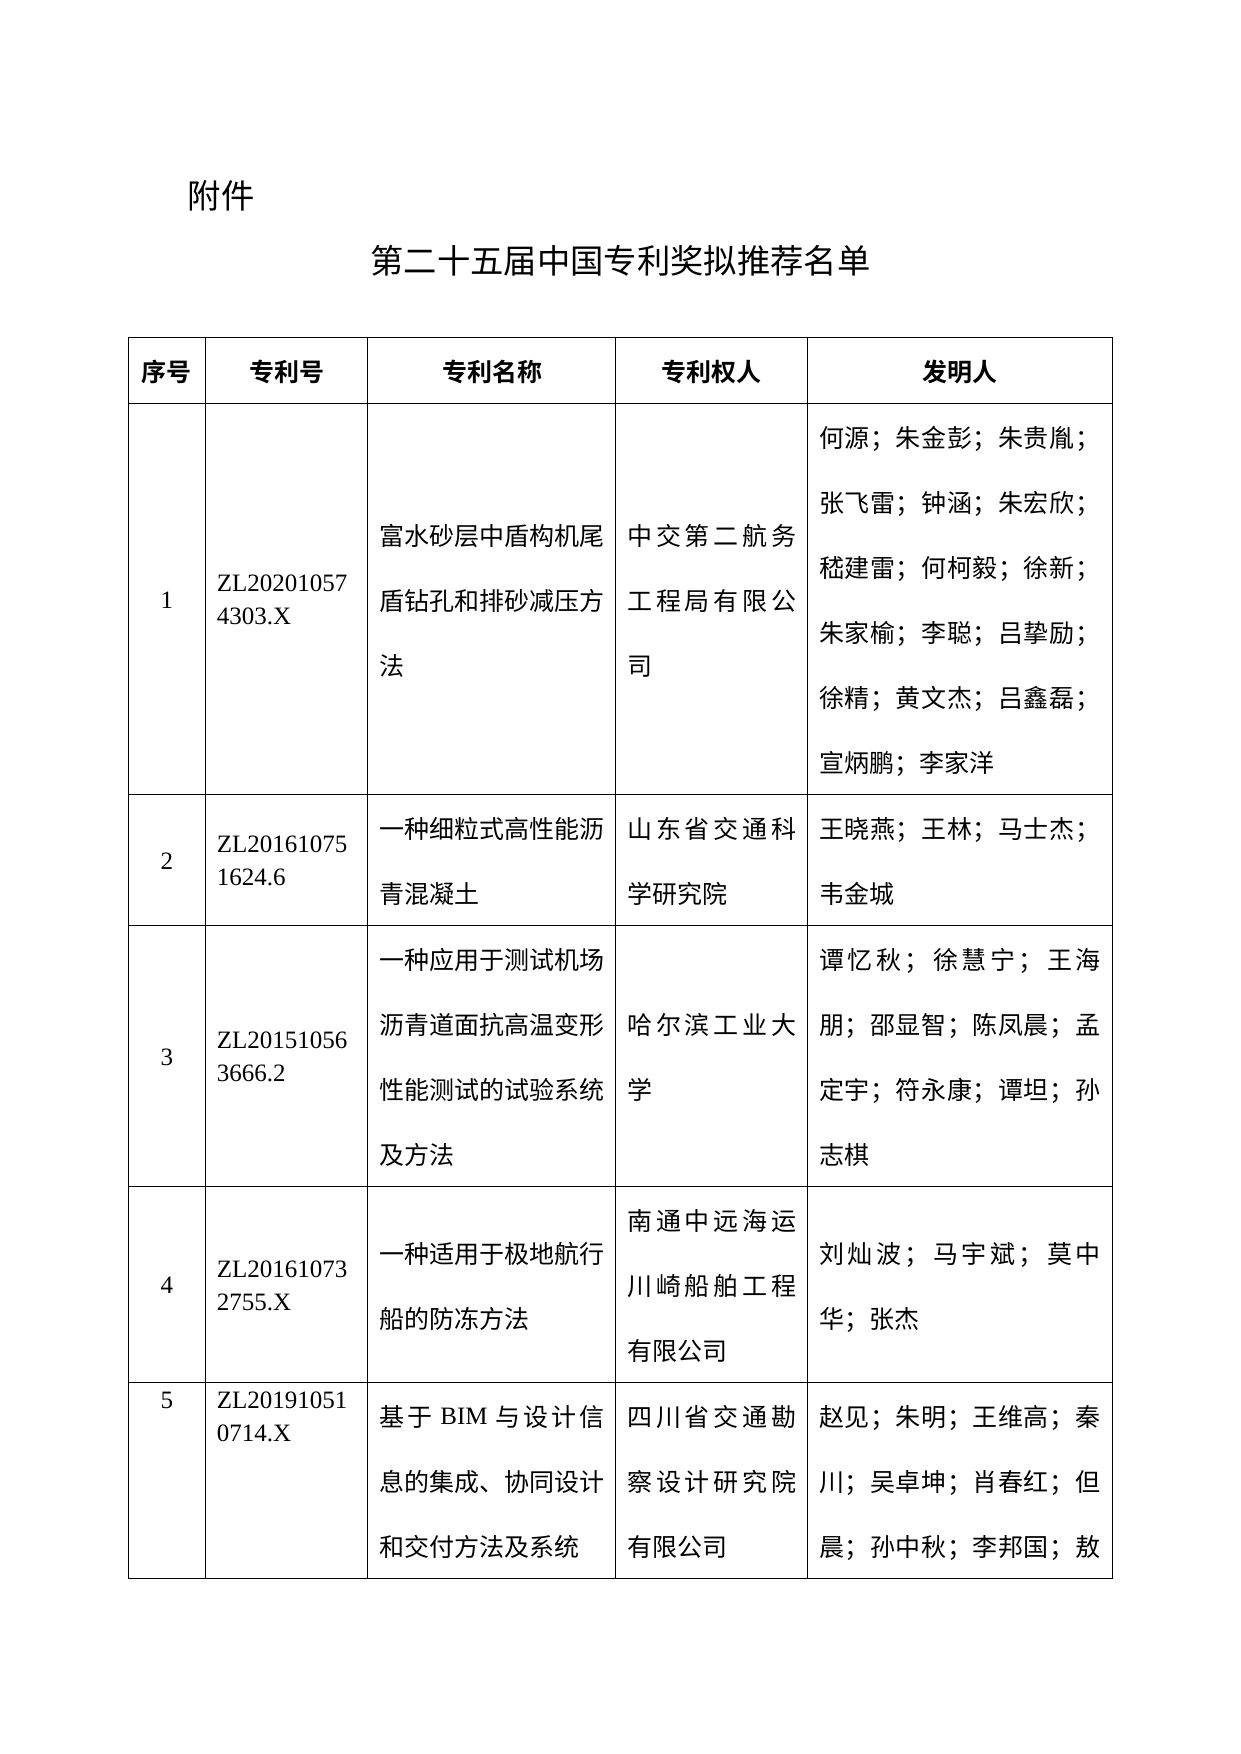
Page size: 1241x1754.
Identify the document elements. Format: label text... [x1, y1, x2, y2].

table_cell 一种细粒式高性能沥青混凝土 [368, 795, 615, 925]
table_cell 3 [129, 926, 205, 1186]
table_cell ZL201510563666.2 [206, 926, 367, 1186]
table_cell 一种适用于极地航行船的防冻方法 [368, 1187, 615, 1382]
table_cell ZL202010574303.X [206, 404, 367, 794]
table_cell 谭忆秋；徐慧宁；王海朋；邵显智；陈凤晨；孟定宇；符永康；谭坦；孙志棋 [808, 926, 1112, 1186]
table_cell 南通中远海运川崎船舶工程有限公司 [616, 1187, 807, 1382]
text 第二十五届中国专利奖拟推荐名单 [187, 227, 1053, 292]
table_cell 2 [129, 795, 205, 925]
table_cell ZL201610751624.6 [206, 795, 367, 925]
table_cell 中交第二航务工程局有限公司 [616, 404, 807, 794]
table_cell 王晓燕；王林；马士杰；韦金城 [808, 795, 1112, 925]
table_cell 1 [129, 404, 205, 794]
table_header 序号 [129, 338, 205, 403]
table_cell 四川省交通勘察设计研究院有限公司 [616, 1383, 807, 1578]
table_cell 富水砂层中盾构机尾盾钻孔和排砂减压方法 [368, 404, 615, 794]
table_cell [808, 1383, 1112, 1578]
table_header 专利权人 [616, 338, 807, 403]
table_cell 刘灿波；马宇斌；莫中华；张杰 [808, 1187, 1112, 1382]
table_cell 5 [129, 1383, 205, 1578]
table_header 专利号 [206, 338, 367, 403]
table_cell ZL201610732755.X [206, 1187, 367, 1382]
table_cell 何源；朱金彭；朱贵胤；张飞雷；钟涵；朱宏欣；嵇建雷；何柯毅；徐新；朱家榆；李聪；吕挚励；徐精；黄文杰；吕鑫磊；宣炳鹏；李家洋 [808, 404, 1112, 794]
table_header 专利名称 [368, 338, 615, 403]
table_cell 山东省交通科学研究院 [616, 795, 807, 925]
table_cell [368, 1383, 615, 1578]
table_cell 4 [129, 1187, 205, 1382]
table_cell 哈尔滨工业大学 [616, 926, 807, 1186]
text 附件 [187, 162, 1053, 227]
table_cell ZL201910510714.X [206, 1383, 367, 1578]
table_cell 一种应用于测试机场沥青道面抗高温变形性能测试的试验系统及方法 [368, 926, 615, 1186]
table_header 发明人 [808, 338, 1112, 403]
